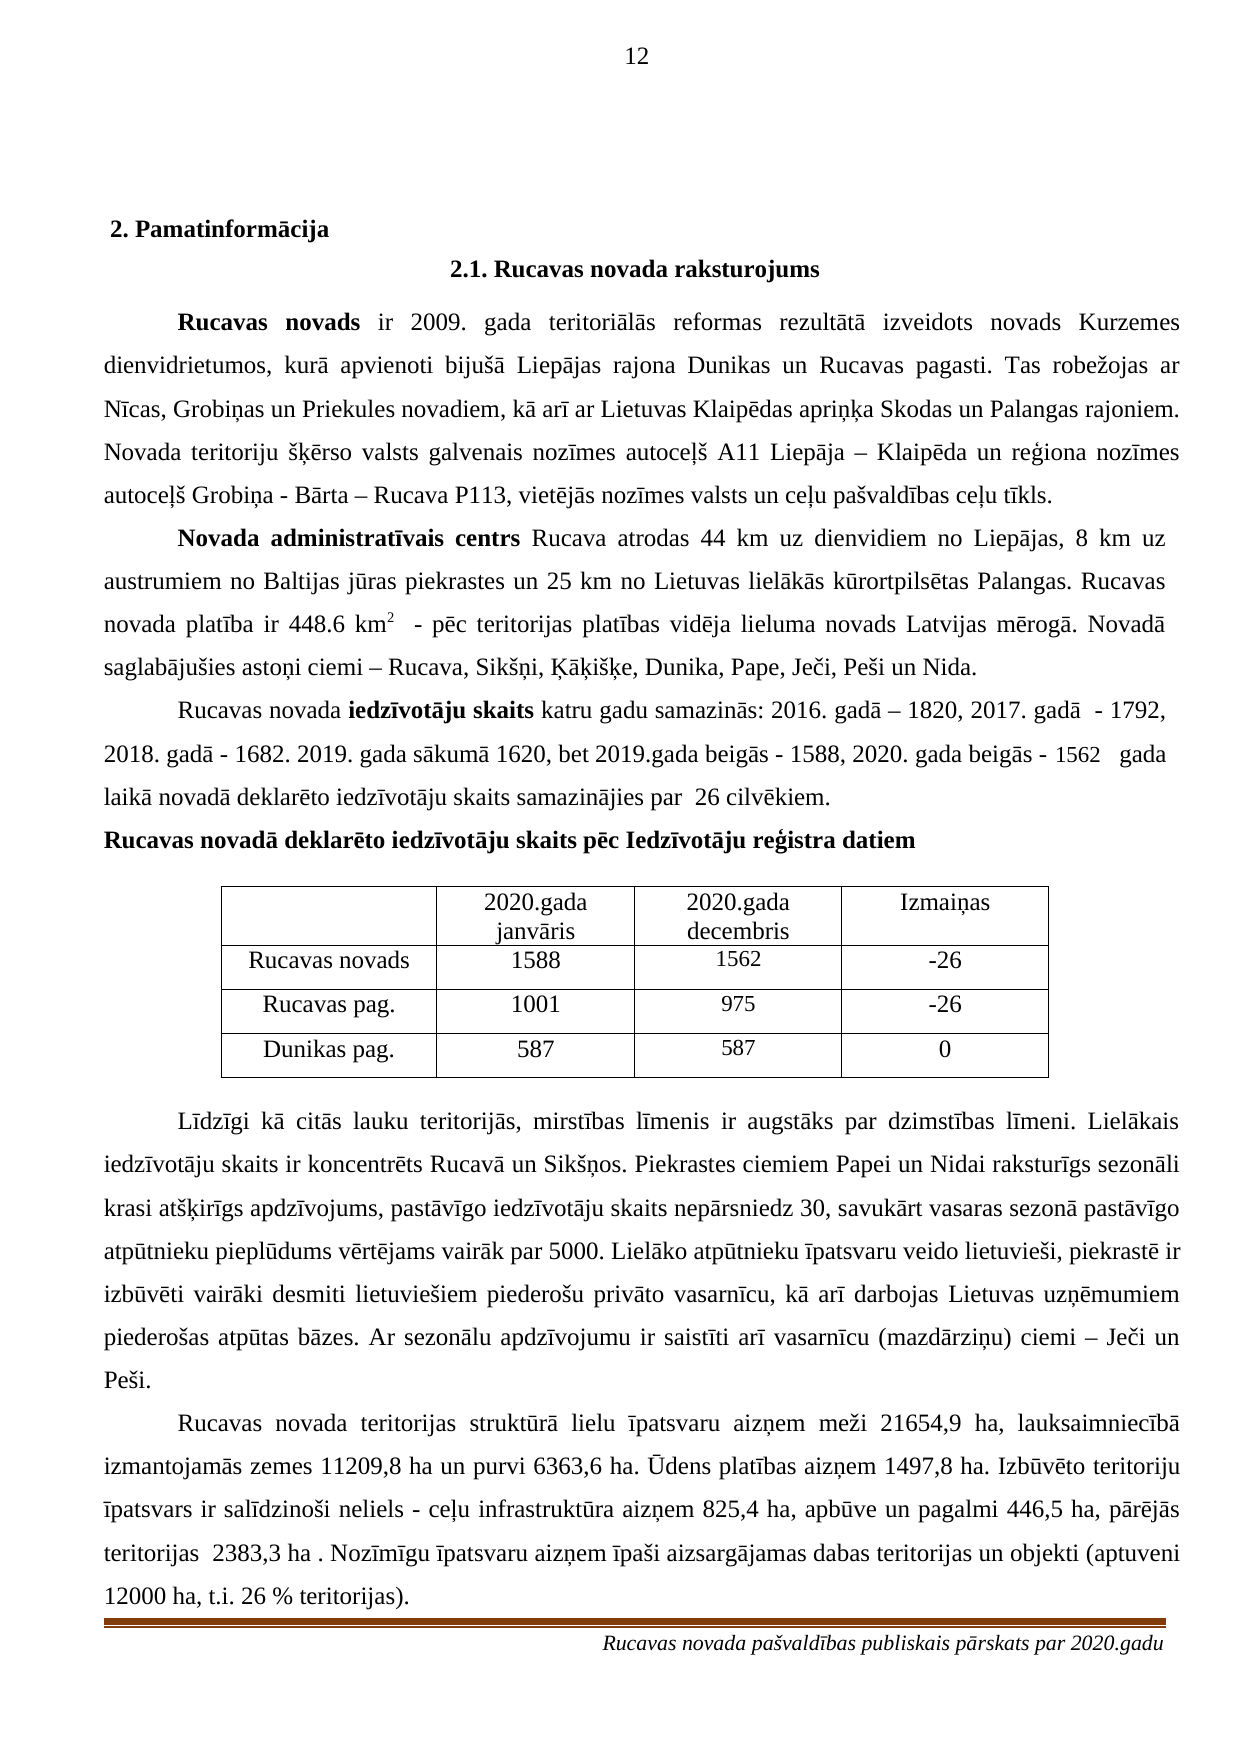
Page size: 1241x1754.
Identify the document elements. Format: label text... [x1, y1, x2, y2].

table_cell -26 [842, 990, 1048, 1033]
table_cell 1001 [437, 990, 634, 1033]
table_cell Rucavas novads [222, 946, 436, 988]
text Rucavas novadā deklarēto iedzīvotāju skaits pēc Iedzīvotāju reģistra datiem [103, 825, 1166, 854]
table_cell 0 [842, 1034, 1048, 1077]
text Rucavas novada iedzīvotāju skaits katru gadu samazinās: 2016. gadā – 1820, 2017. gadā - 1792, 2018. gadā - 1682. 2019. gada sākumā 1620, bet 2019.gada beigās - 1588, 2020. gada beigās - 1562 gada laikā novadā deklarēto iedzīvotāju skaits samazinājies par 26 cilvēkiem. [103, 696, 1166, 811]
table_cell Dunikas pag. [222, 1034, 436, 1077]
table_cell 1562 [635, 946, 841, 988]
table_cell -26 [842, 946, 1048, 988]
table_header Izmaiņas [842, 887, 1048, 944]
text Rucavas novada teritorijas struktūrā lielu īpatsvaru aizņem meži 21654,9 ha, lauksaimniecībā izmantojamās zemes 11209,8 ha un purvi 6363,6 ha. Ūdens platības aizņem 1497,8 ha. Izbūvēto teritoriju īpatsvars ir salīdzinoši neliels - ceļu infrastruktūra aizņem 825,4 ha, apbūve un pagalmi 446,5 ha, pārējās teritorijas 2383,3 ha . Nozīmīgu īpatsvaru aizņem īpaši aizsargājamas dabas teritorijas un objekti (aptuveni 12000 ha, t.i. 26 % teritorijas). [103, 1408, 1181, 1609]
table_header [222, 887, 436, 944]
text 2. Pamatinformācija [103, 214, 1166, 243]
text Novada administratīvais centrs Rucava atrodas 44 km uz dienvidiem no Liepājas, 8 km uz austrumiem no Baltijas jūras piekrastes un 25 km no Lietuvas lielākās kūrortpilsētas Palangas. Rucavas novada platība ir 448.6 km2 - pēc teritorijas platības vidēja lieluma novads Latvijas mērogā. Novadā saglabājušies astoņi ciemi – Rucava, Sikšņi, Ķāķišķe, Dunika, Pape, Ječi, Peši un Nida. [103, 523, 1166, 681]
subtitle 2.1. Rucavas novada raksturojums [103, 257, 1166, 282]
table_header 2020.gada janvāris [437, 887, 634, 944]
table_cell 1588 [437, 946, 634, 988]
table_header 2020.gada decembris [635, 887, 841, 944]
table_cell 975 [635, 990, 841, 1033]
table_cell 587 [635, 1034, 841, 1077]
table_cell Rucavas pag. [222, 990, 436, 1033]
text Līdzīgi kā citās lauku teritorijās, mirstības līmenis ir augstāks par dzimstības līmeni. Lielākais iedzīvotāju skaits ir koncentrēts Rucavā un Sikšņos. Piekrastes ciemiem Papei un Nidai raksturīgs sezonāli krasi atšķirīgs apdzīvojums, pastāvīgo iedzīvotāju skaits nepārsniedz 30, savukārt vasaras sezonā pastāvīgo atpūtnieku pieplūdums vērtējams vairāk par 5000. Lielāko atpūtnieku īpatsvaru veido lietuvieši, piekrastē ir izbūvēti vairāki desmiti lietuviešiem piederošu privāto vasarnīcu, kā arī darbojas Lietuvas uzņēmumiem piederošas atpūtas bāzes. Ar sezonālu apdzīvojumu ir saistīti arī vasarnīcu (mazdārziņu) ciemi – Ječi un Peši. [103, 1106, 1181, 1394]
text Rucavas novads ir 2009. gada teritoriālās reformas rezultātā izveidots novads Kurzemes dienvidrietumos, kurā apvienoti bijušā Liepājas rajona Dunikas un Rucavas pagasti. Tas robežojas ar Nīcas, Grobiņas un Priekules novadiem, kā arī ar Lietuvas Klaipēdas apriņķa Skodas un Palangas rajoniem. Novada teritoriju šķērso valsts galvenais nozīmes autoceļš A11 Liepāja – Klaipēda un reģiona nozīmes autoceļš Grobiņa - Bārta – Rucava P113, vietējās nozīmes valsts un ceļu pašvaldības ceļu tīkls. [103, 307, 1181, 509]
table_cell 587 [437, 1034, 634, 1077]
